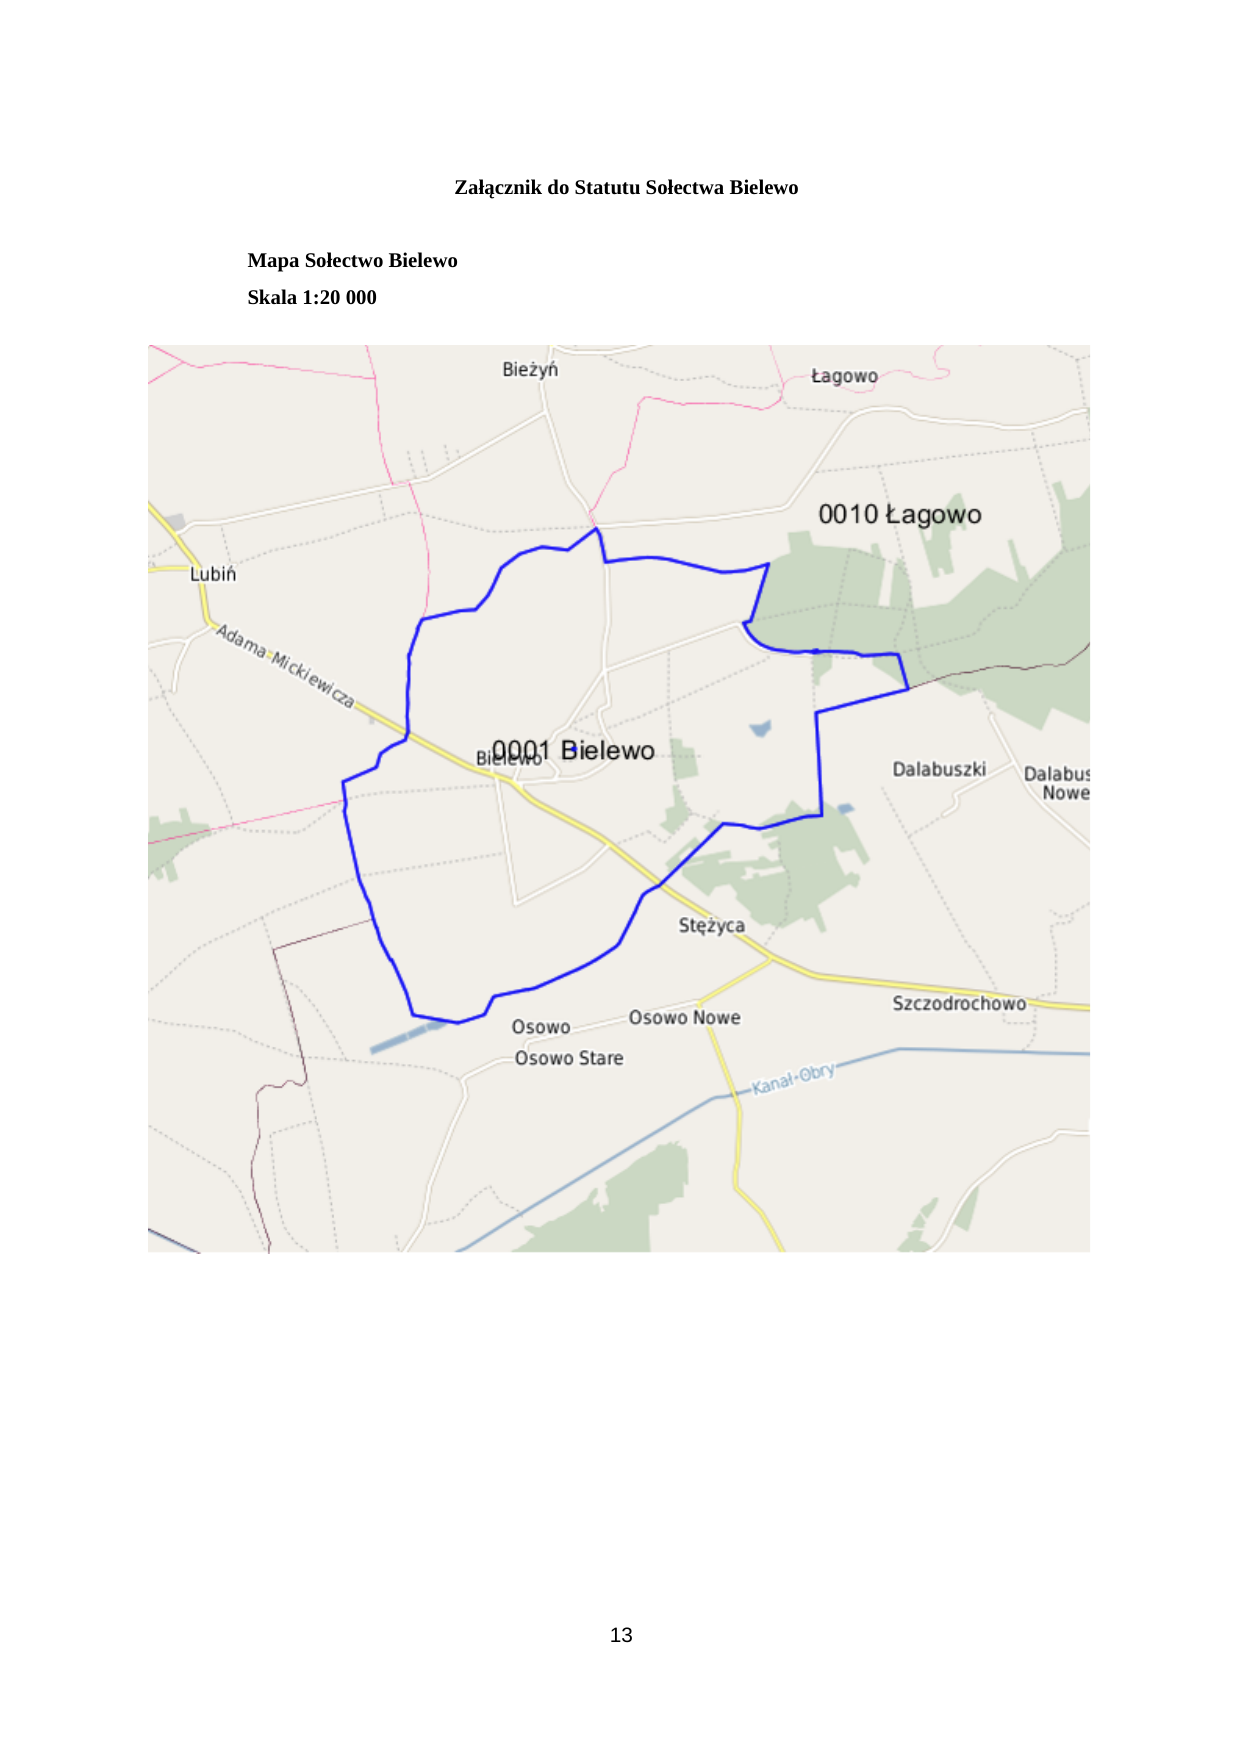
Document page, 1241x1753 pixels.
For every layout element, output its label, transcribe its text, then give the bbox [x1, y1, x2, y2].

picture [148, 345, 1091, 1254]
text Mapa Sołectwo Bielewo [129, 248, 1109, 272]
text Skala 1:20 000 [129, 285, 1109, 309]
text Załącznik do Statutu Sołectwa Bielewo [129, 175, 1006, 199]
